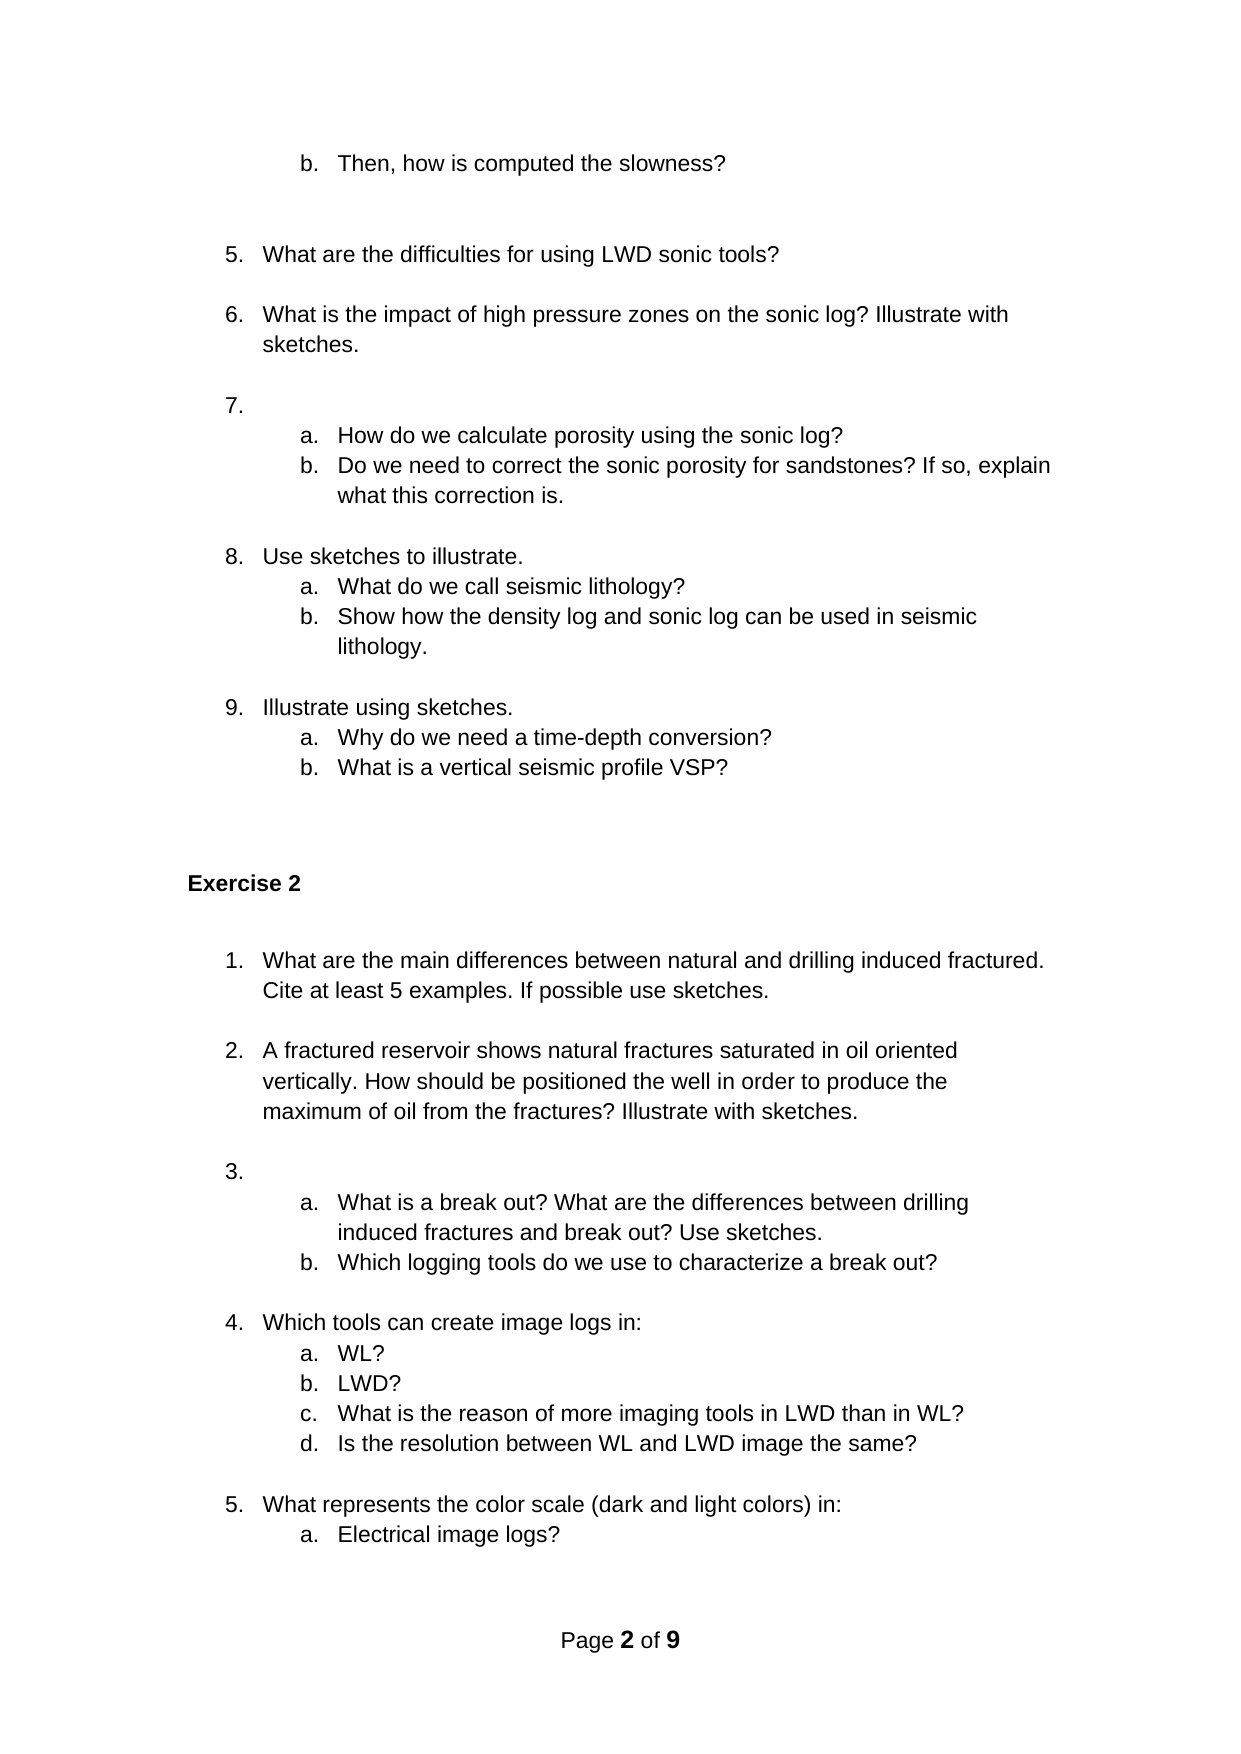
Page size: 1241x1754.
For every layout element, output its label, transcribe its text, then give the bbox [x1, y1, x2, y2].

list Then, how is computed the slowness? [300, 150, 1053, 207]
list WL? [300, 1339, 1053, 1366]
list A fractured reservoir shows natural fractures saturated in oil oriented vertically. How should be positioned the well in order to produce the maximum of oil from the fractures? Illustrate with sketches. [225, 1037, 1053, 1154]
list Which logging tools do we use to characterize a break out? [300, 1249, 1053, 1306]
list What is the impact of high pressure zones on the sonic log? Illustrate with sketches. [225, 301, 1053, 388]
list What represents the color scale (dark and light colors) in: [225, 1491, 1053, 1517]
list What are the main differences between natural and drilling induced fractured. Cite at least 5 examples. If possible use sketches. [225, 947, 1053, 1034]
list What are the difficulties for using LWD sonic tools? [225, 241, 1053, 267]
list Why do we need a time-depth conversion? [300, 724, 1053, 750]
list Electrical image logs? [300, 1521, 1053, 1547]
list How do we calculate porosity using the sonic log? [300, 422, 1053, 448]
list Is the resolution between WL and LWD image the same? [300, 1430, 1053, 1487]
list LWD? [300, 1370, 1053, 1396]
list Do we need to correct the sonic porosity for sandstones? If so, explain what this correction is. [300, 452, 1053, 539]
list What is a vertical seismic profile VSP? [300, 754, 1053, 781]
list Use sketches to illustrate. [225, 543, 1053, 569]
list What is a break out? What are the differences between drilling induced fractures and break out? Use sketches. [300, 1188, 1053, 1245]
list Show how the density log and sonic log can be used in seismic lithology. [300, 603, 1053, 690]
list What is the reason of more imaging tools in LWD than in WL? [300, 1400, 1053, 1426]
list What do we call seismic lithology? [300, 573, 1053, 599]
list Which tools can create image logs in: [225, 1309, 1053, 1336]
list Illustrate using sketches. [225, 694, 1053, 720]
text Exercise 2 [187, 870, 1053, 896]
